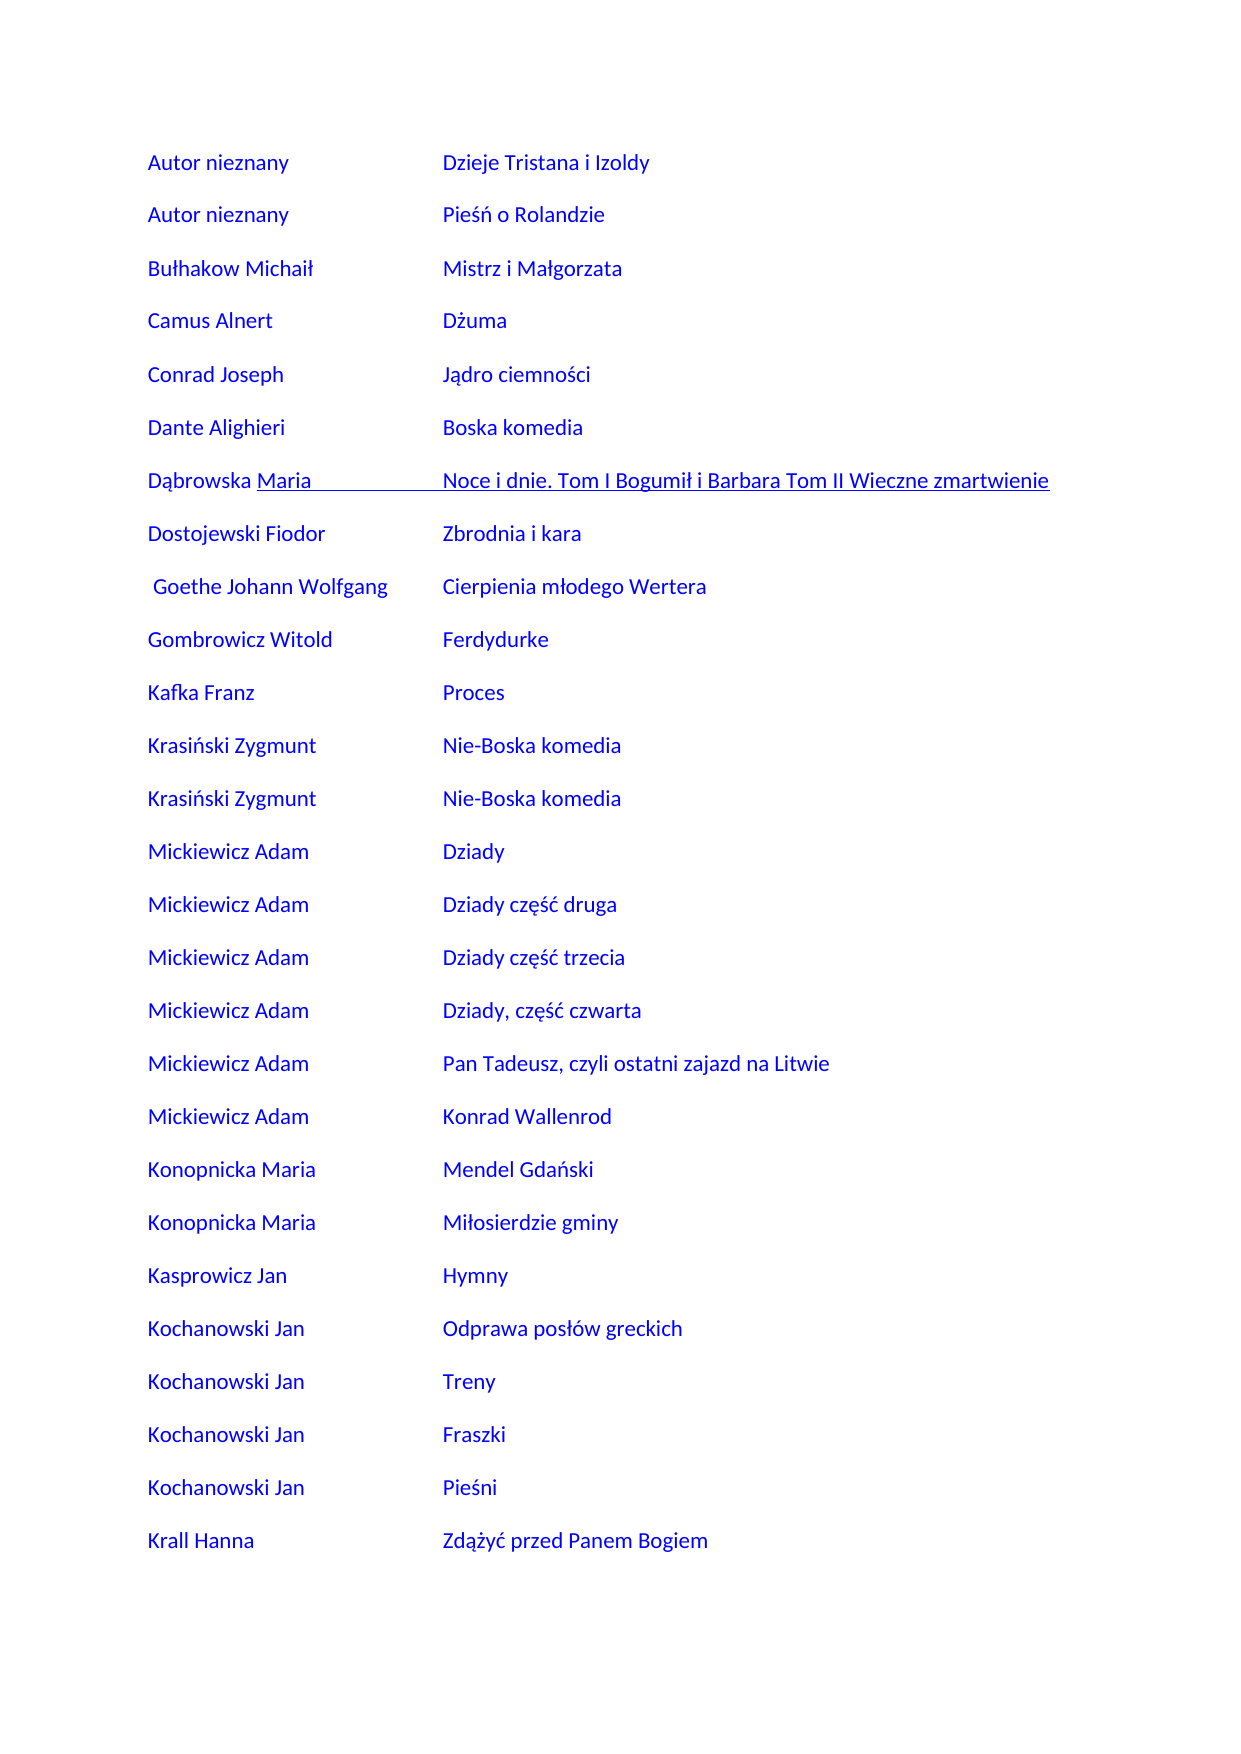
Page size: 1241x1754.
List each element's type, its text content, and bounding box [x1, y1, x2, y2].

text Gombrowicz Witold Ferdydurke [148, 625, 1093, 653]
text Kochanowski Jan Pieśni [148, 1473, 1093, 1501]
text Konopnicka Maria Miłosierdzie gminy [148, 1208, 1093, 1236]
text Camus Alnert Dżuma [148, 307, 1093, 335]
text Kochanowski Jan Odprawa posłów greckich [148, 1314, 1093, 1342]
text Mickiewicz Adam Pan Tadeusz, czyli ostatni zajazd na Litwie [148, 1049, 1093, 1077]
text Bułhakow Michaił Mistrz i Małgorzata [148, 254, 1093, 282]
text Dante Alighieri Boska komedia [148, 413, 1093, 441]
text Dąbrowska Maria Noce i dnie. Tom I Bogumił i Barbara Tom II Wieczne zmartwienie [148, 466, 1093, 494]
text Conrad Joseph Jądro ciemności [148, 360, 1093, 388]
text Kochanowski Jan Treny [148, 1367, 1093, 1395]
text Kafka Franz Proces [148, 678, 1093, 706]
text Autor nieznany Pieśń o Rolandzie [148, 201, 1093, 229]
text Mickiewicz Adam Dziady część druga [148, 890, 1093, 918]
text Mickiewicz Adam Dziady [148, 837, 1093, 865]
text Kasprowicz Jan Hymny [148, 1261, 1093, 1289]
text Kochanowski Jan Fraszki [148, 1420, 1093, 1448]
text Mickiewicz Adam Konrad Wallenrod [148, 1102, 1093, 1130]
text Krall Hanna Zdążyć przed Panem Bogiem [148, 1526, 1093, 1554]
text Krasiński Zygmunt Nie-Boska komedia [148, 731, 1093, 759]
text Autor nieznany Dzieje Tristana i Izoldy [148, 148, 1093, 176]
text Krasiński Zygmunt Nie-Boska komedia [148, 784, 1093, 812]
text Mickiewicz Adam Dziady, część czwarta [148, 996, 1093, 1024]
text Konopnicka Maria Mendel Gdański [148, 1155, 1093, 1183]
text Goethe Johann Wolfgang Cierpienia młodego Wertera [148, 572, 1093, 600]
text Mickiewicz Adam Dziady część trzecia [148, 943, 1093, 971]
text Dostojewski Fiodor Zbrodnia i kara [148, 519, 1093, 547]
